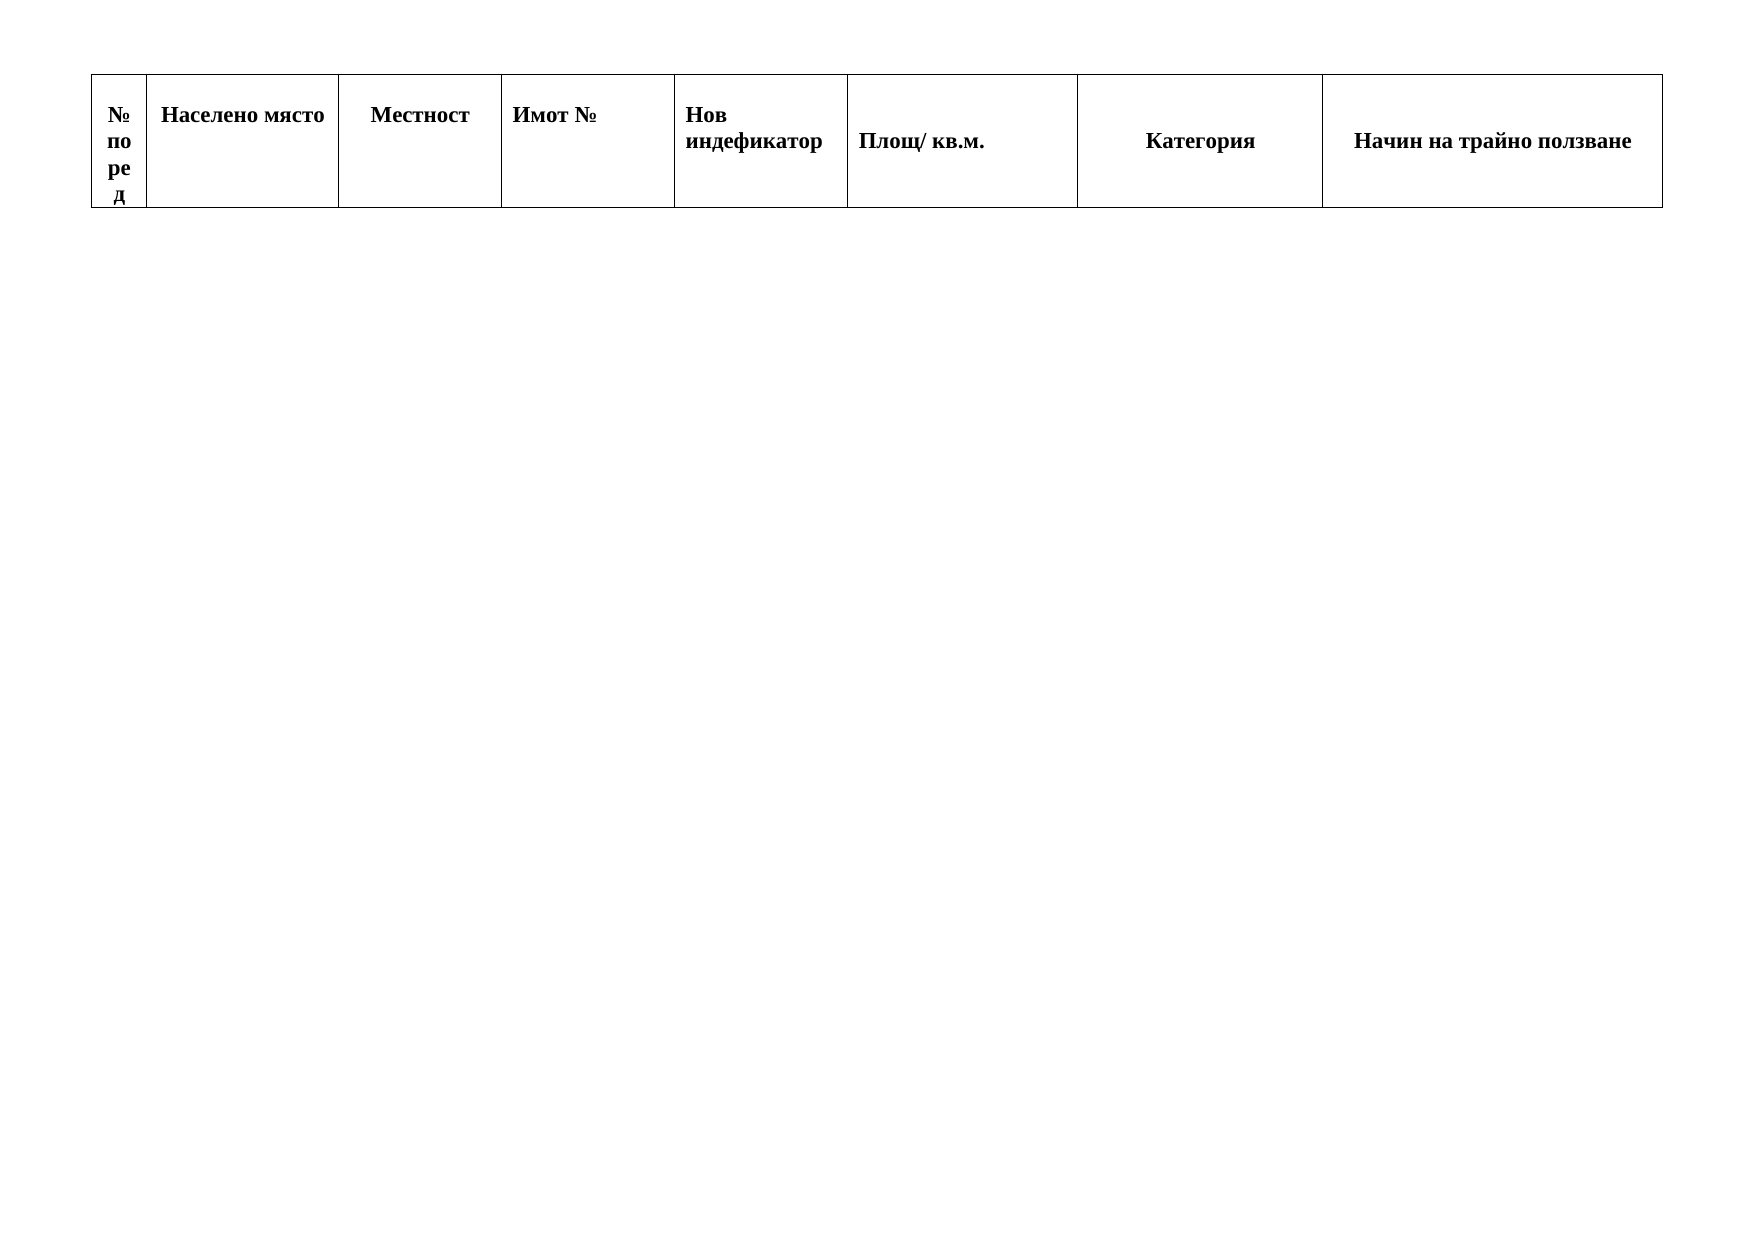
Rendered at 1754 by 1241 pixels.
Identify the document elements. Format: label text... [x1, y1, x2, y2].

table_header Категория [1078, 75, 1322, 207]
table_header Имот № [502, 75, 674, 207]
table_header Площ/ кв.м. [848, 75, 1077, 207]
table_header № по ред [92, 75, 146, 207]
table_header Начин на трайно ползване [1323, 75, 1662, 207]
table_header Населено място [147, 75, 338, 207]
table_header Местност [339, 75, 501, 207]
table_header Нов индефикатор [675, 75, 847, 207]
